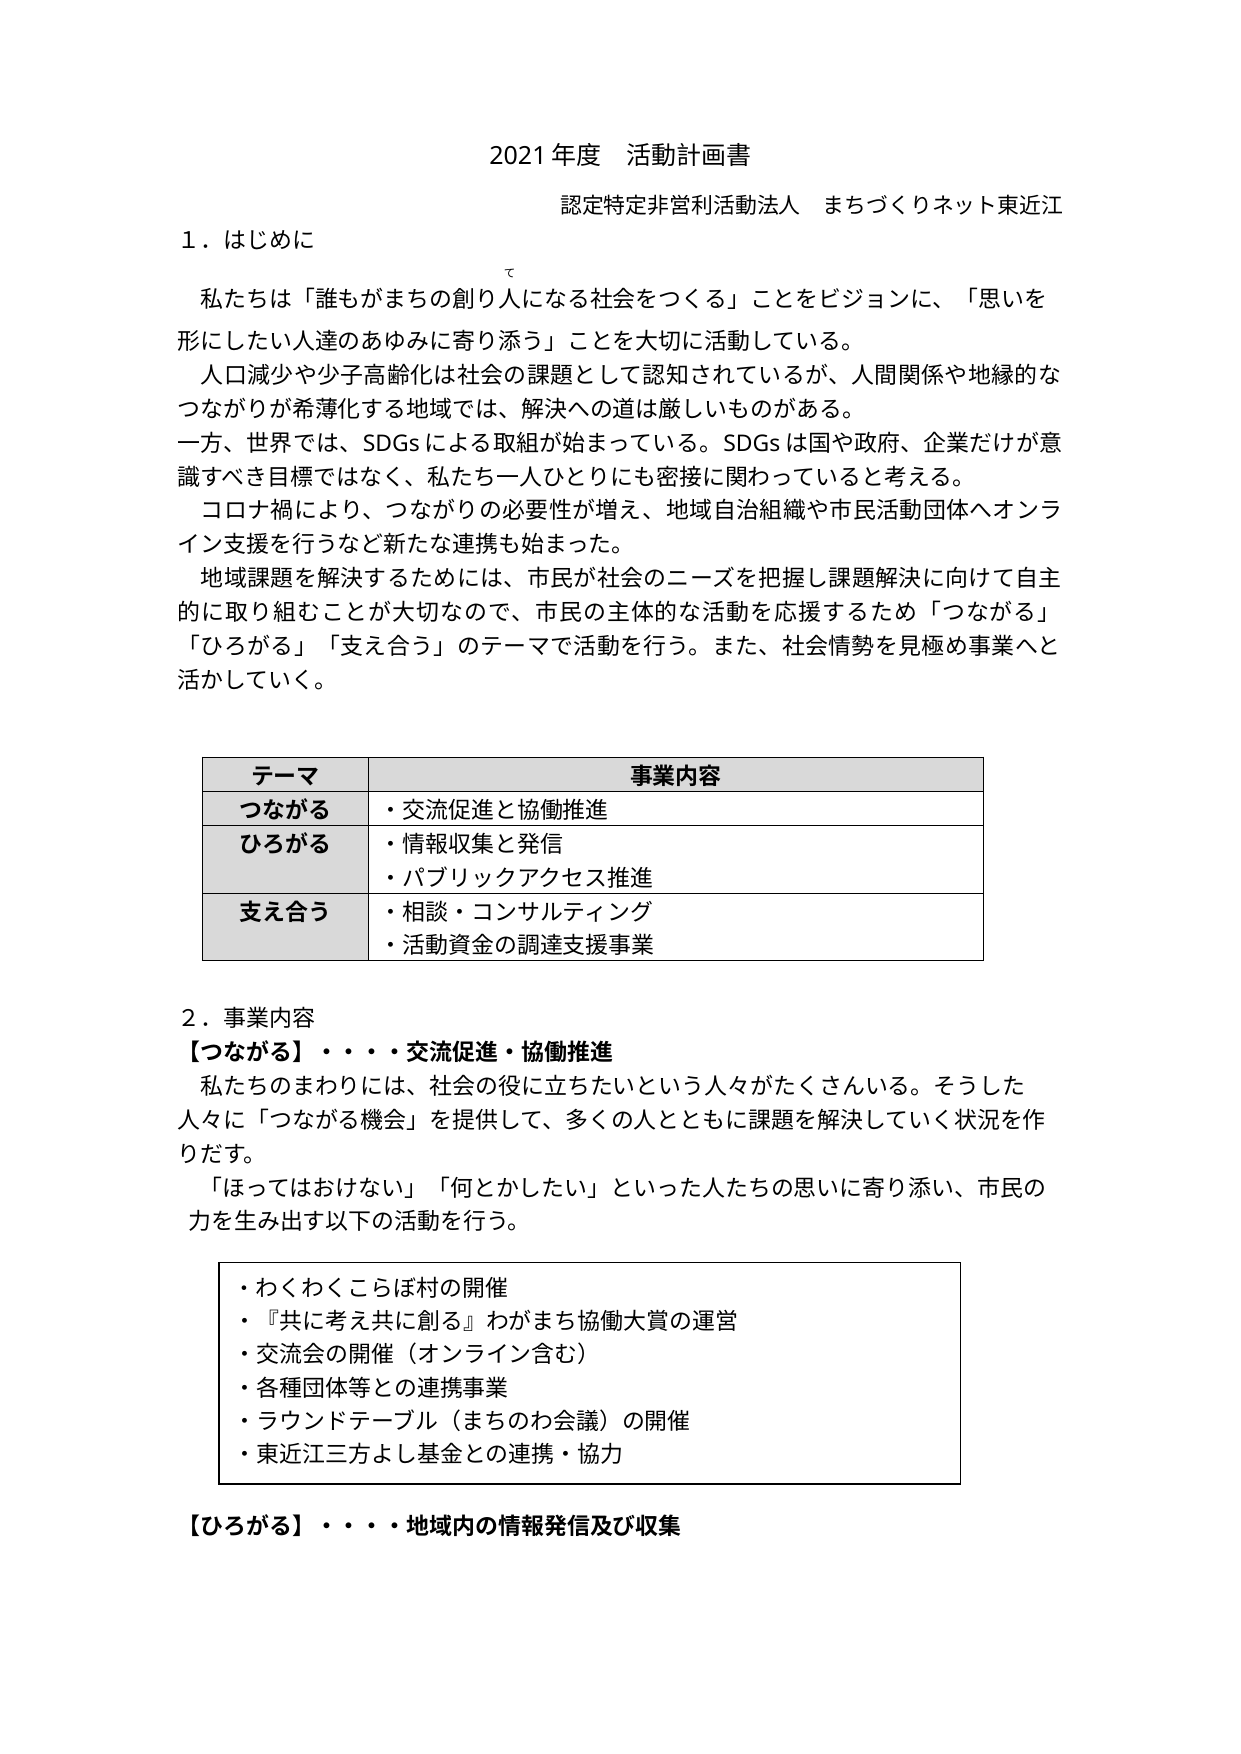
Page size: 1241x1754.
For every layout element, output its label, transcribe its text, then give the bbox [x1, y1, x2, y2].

table_cell ・交流促進と協働推進 [369, 792, 983, 825]
text 認定特定非営利活動法人 まちづくりネット東近江 [177, 187, 1063, 221]
table_cell つながる [203, 792, 368, 825]
text 人口減少や少子高齢化は社会の課題として認知されているが、人間関係や地縁的なつながりが希薄化する地域では、解決への道は厳しいものがある。 [177, 357, 1063, 424]
text 2021年度 活動計画書 [177, 119, 1063, 187]
table_header 事業内容 [369, 758, 983, 791]
text ２．事業内容 [177, 1000, 1063, 1034]
text 【つながる】・・・・交流促進・協働推進 [177, 1034, 1063, 1067]
text １．はじめに [177, 221, 1063, 255]
text 【ひろがる】・・・・地域内の情報発信及び収集 [177, 1508, 1063, 1541]
table_cell ・情報収集と発信 ・パブリックアクセス推進 [369, 826, 983, 893]
text 私たちは「誰もがまちの創りになる社会をつくる」ことをビジョンに、「思いを形にしたい人達のあゆみに寄り添う」ことを大切に活動している。 [177, 255, 1063, 357]
text 一方、世界では、SDGsによる取組が始まっている。SDGsは国や政府、企業だけが意識すべき目標ではなく、私たち一人ひとりにも密接に関わっていると考える。 [177, 424, 1063, 492]
text 「ほってはおけない」「何とかしたい」といった人たちの思いに寄り添い、市民の力を生み出す以下の活動を行う。 [188, 1169, 1063, 1237]
table_header テーマ [203, 758, 368, 791]
text 私たちのまわりには、社会の役に立ちたいという人々がたくさんいる。そうした人々に「つながる機会」を提供して、多くの人とともに課題を解決していく状況を作りだす。 [177, 1067, 1063, 1169]
text 地域課題を解決するためには、市民が社会のニーズを把握し課題解決に向けて自主的に取り組むことが大切なので、市民の主体的な活動を応援するため「つながる」「ひろがる」「支え合う」のテーマで活動を行う。また、社会情勢を見極め事業へと活かしていく。 [177, 560, 1063, 695]
table_cell 支え合う [203, 894, 368, 960]
table_cell ひろがる [203, 826, 368, 893]
table_cell ・相談・コンサルティング ・活動資金の調達支援事業 [369, 894, 983, 960]
text コロナ禍により、つながりの必要性が増え、地域自治組織や市民活動団体へオンライン支援を行うなど新たな連携も始まった。 [177, 492, 1063, 560]
